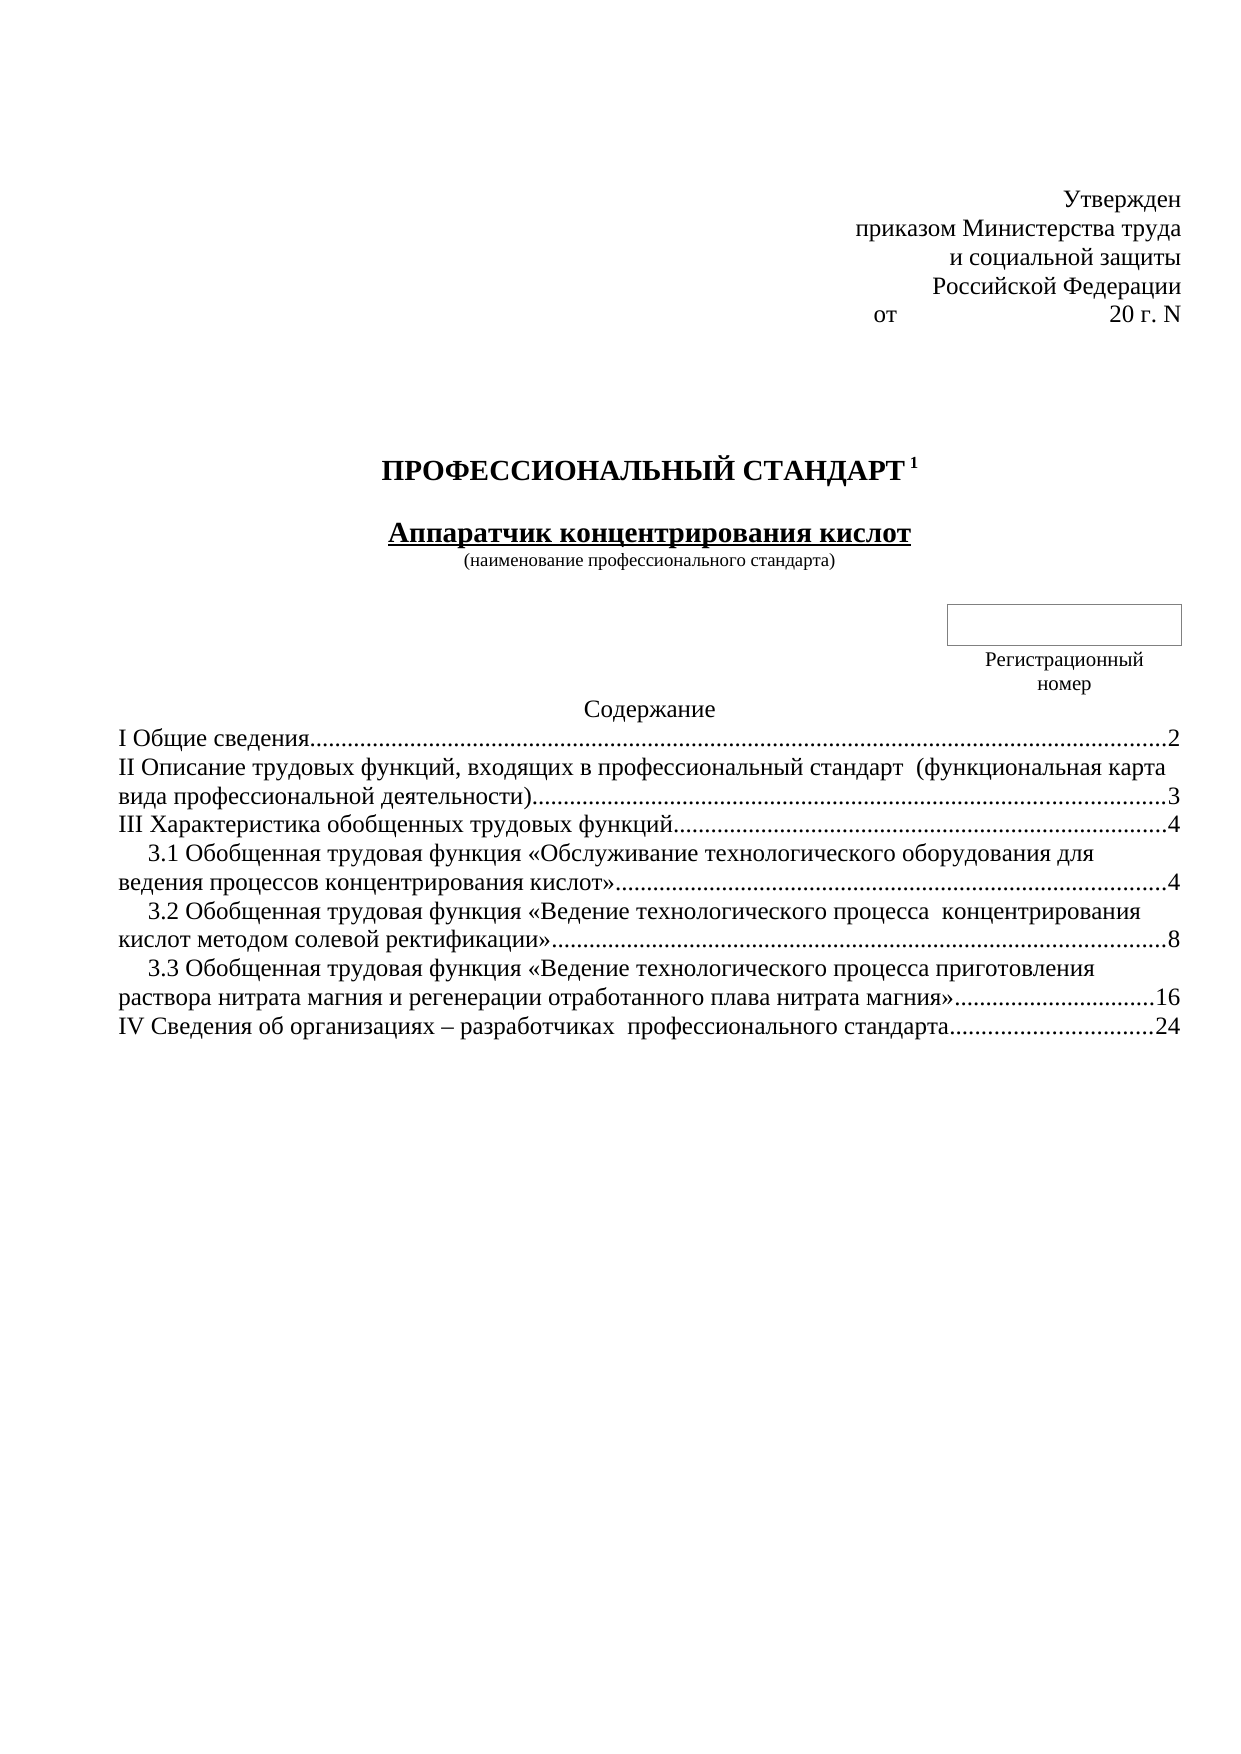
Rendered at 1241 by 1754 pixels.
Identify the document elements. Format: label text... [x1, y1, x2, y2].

text 3.1 Обобщенная трудовая функция «Обслуживание технологического оборудования для ведения процессов концентрирования кислот» 4 [118, 838, 1181, 896]
text Российской Федерации [118, 271, 1181, 299]
text Аппаратчик концентрирования кислот [118, 515, 1181, 549]
text Содержание [118, 694, 1181, 723]
text III Характеристика обобщенных трудовых функций 4 [118, 809, 1181, 838]
text II Описание трудовых функций, входящих в профессиональный стандарт (функциональная карта вида профессиональной деятельности) 3 [118, 752, 1181, 809]
table_cell Регистрационный номер [947, 646, 1181, 694]
text приказом Министерства труда [118, 213, 1181, 242]
text IV Сведения об организациях – разработчиках профессионального стандарта 24 [118, 1011, 1181, 1039]
text ПРОФЕССИОНАЛЬНЫЙ СТАНДАРТ [118, 453, 1181, 486]
text Утвержден [118, 184, 1181, 213]
text (наименование профессионального стандарта) [118, 549, 1181, 570]
text от 20 г. N [118, 299, 1181, 328]
text 3.3 Обобщенная трудовая функция «Ведение технологического процесса приготовления раствора нитрата магния и регенерации отработанного плава нитрата магния» 16 [118, 953, 1181, 1011]
text I Общие сведения 2 [118, 723, 1181, 752]
text и социальной защиты [118, 242, 1181, 271]
text 3.2 Обобщенная трудовая функция «Ведение технологического процесса концентрирования кислот методом солевой ректификации» 8 [118, 896, 1181, 953]
table_header [948, 605, 1181, 645]
